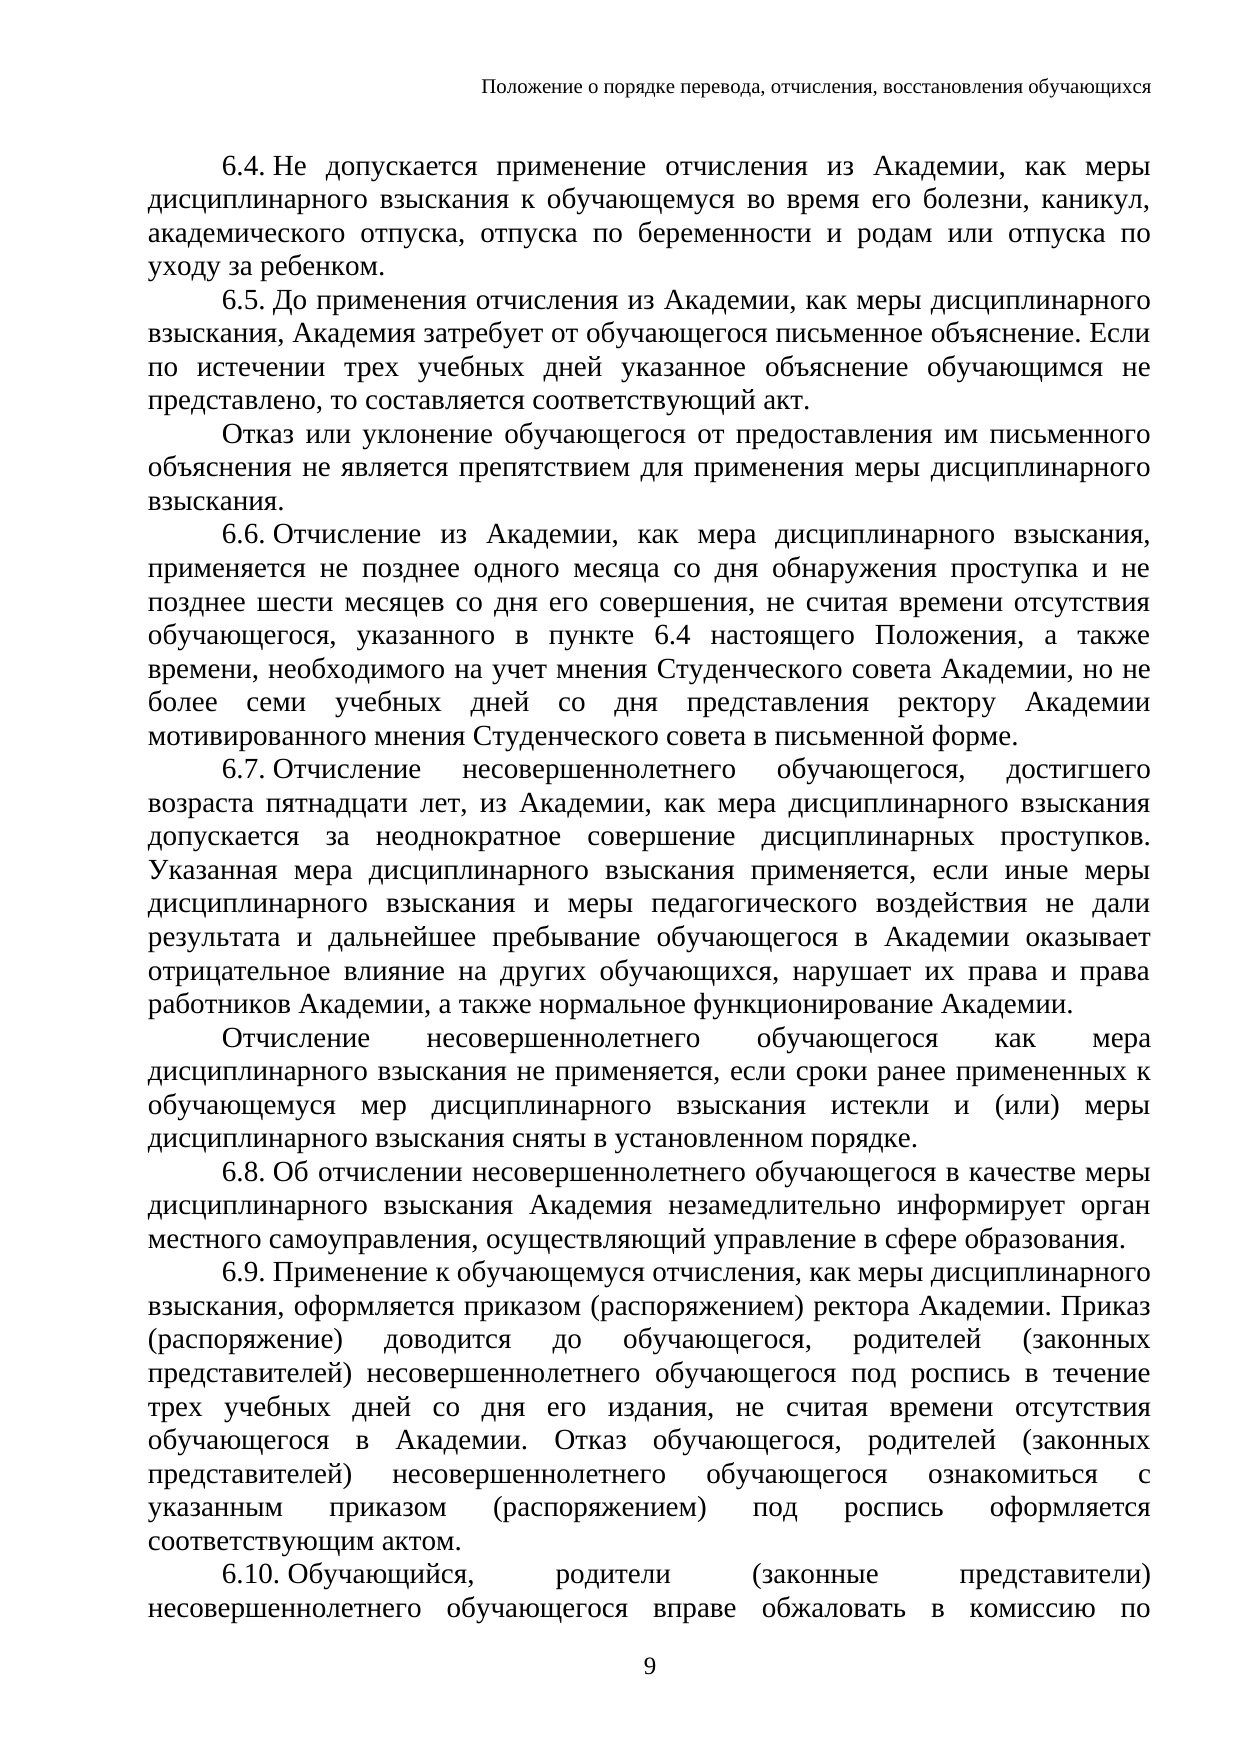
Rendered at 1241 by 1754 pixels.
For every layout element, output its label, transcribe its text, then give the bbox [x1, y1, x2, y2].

text 6.5. До применения отчисления из Академии, как меры дисциплинарного взыскания, Академия затребует от обучающегося письменное объяснение. Если по истечении трех учебных дней указанное объяснение обучающимся не представлено, то составляется соответствующий акт. [148, 282, 1152, 416]
text Отказ или уклонение обучающегося от предоставления им письменного объяснения не является препятствием для применения меры дисциплинарного взыскания. [148, 416, 1152, 517]
text 6.6. Отчисление из Академии, как мера дисциплинарного взыскания, применяется не позднее одного месяца со дня обнаружения проступка и не позднее шести месяцев со дня его совершения, не считая времени отсутствия обучающегося, указанного в пункте 6.4 настоящего Положения, а также времени, необходимого на учет мнения Студенческого совета Академии, но не более семи учебных дней со дня представления ректору Академии мотивированного мнения Студенческого совета в письменной форме. [148, 517, 1152, 751]
text 6.8. Об отчислении несовершеннолетнего обучающегося в качестве меры дисциплинарного взыскания Академия незамедлительно информирует орган местного самоуправления, осуществляющий управление в сфере образования. [148, 1154, 1152, 1254]
text Отчисление несовершеннолетнего обучающегося как мера дисциплинарного взыскания не применяется, если сроки ранее примененных к обучающемуся мер дисциплинарного взыскания истекли и (или) меры дисциплинарного взыскания сняты в установленном порядке. [148, 1020, 1152, 1154]
text 6.4. Не допускается применение отчисления из Академии, как меры дисциплинарного взыскания к обучающемуся во время его болезни, каникул, академического отпуска, отпуска по беременности и родам или отпуска по уходу за ребенком. [148, 148, 1152, 282]
text 6.9. Применение к обучающемуся отчисления, как меры дисциплинарного взыскания, оформляется приказом (распоряжением) ректора Академии. Приказ (распоряжение) доводится до обучающегося, родителей (законных представителей) несовершеннолетнего обучающегося под роспись в течение трех учебных дней со дня его издания, не считая времени отсутствия обучающегося в Академии. Отказ обучающегося, родителей (законных представителей) несовершеннолетнего обучающегося ознакомиться с указанным приказом (распоряжением) под роспись оформляется соответствующим актом. [148, 1254, 1152, 1556]
text 6.7. Отчисление несовершеннолетнего обучающегося, достигшего возраста пятнадцати лет, из Академии, как мера дисциплинарного взыскания допускается за неоднократное совершение дисциплинарных проступков. Указанная мера дисциплинарного взыскания применяется, если иные меры дисциплинарного взыскания и меры педагогического воздействия не дали результата и дальнейшее пребывание обучающегося в Академии оказывает отрицательное влияние на других обучающихся, нарушает их права и права работников Академии, а также нормальное функционирование Академии. [148, 751, 1152, 1020]
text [148, 1556, 1152, 1623]
